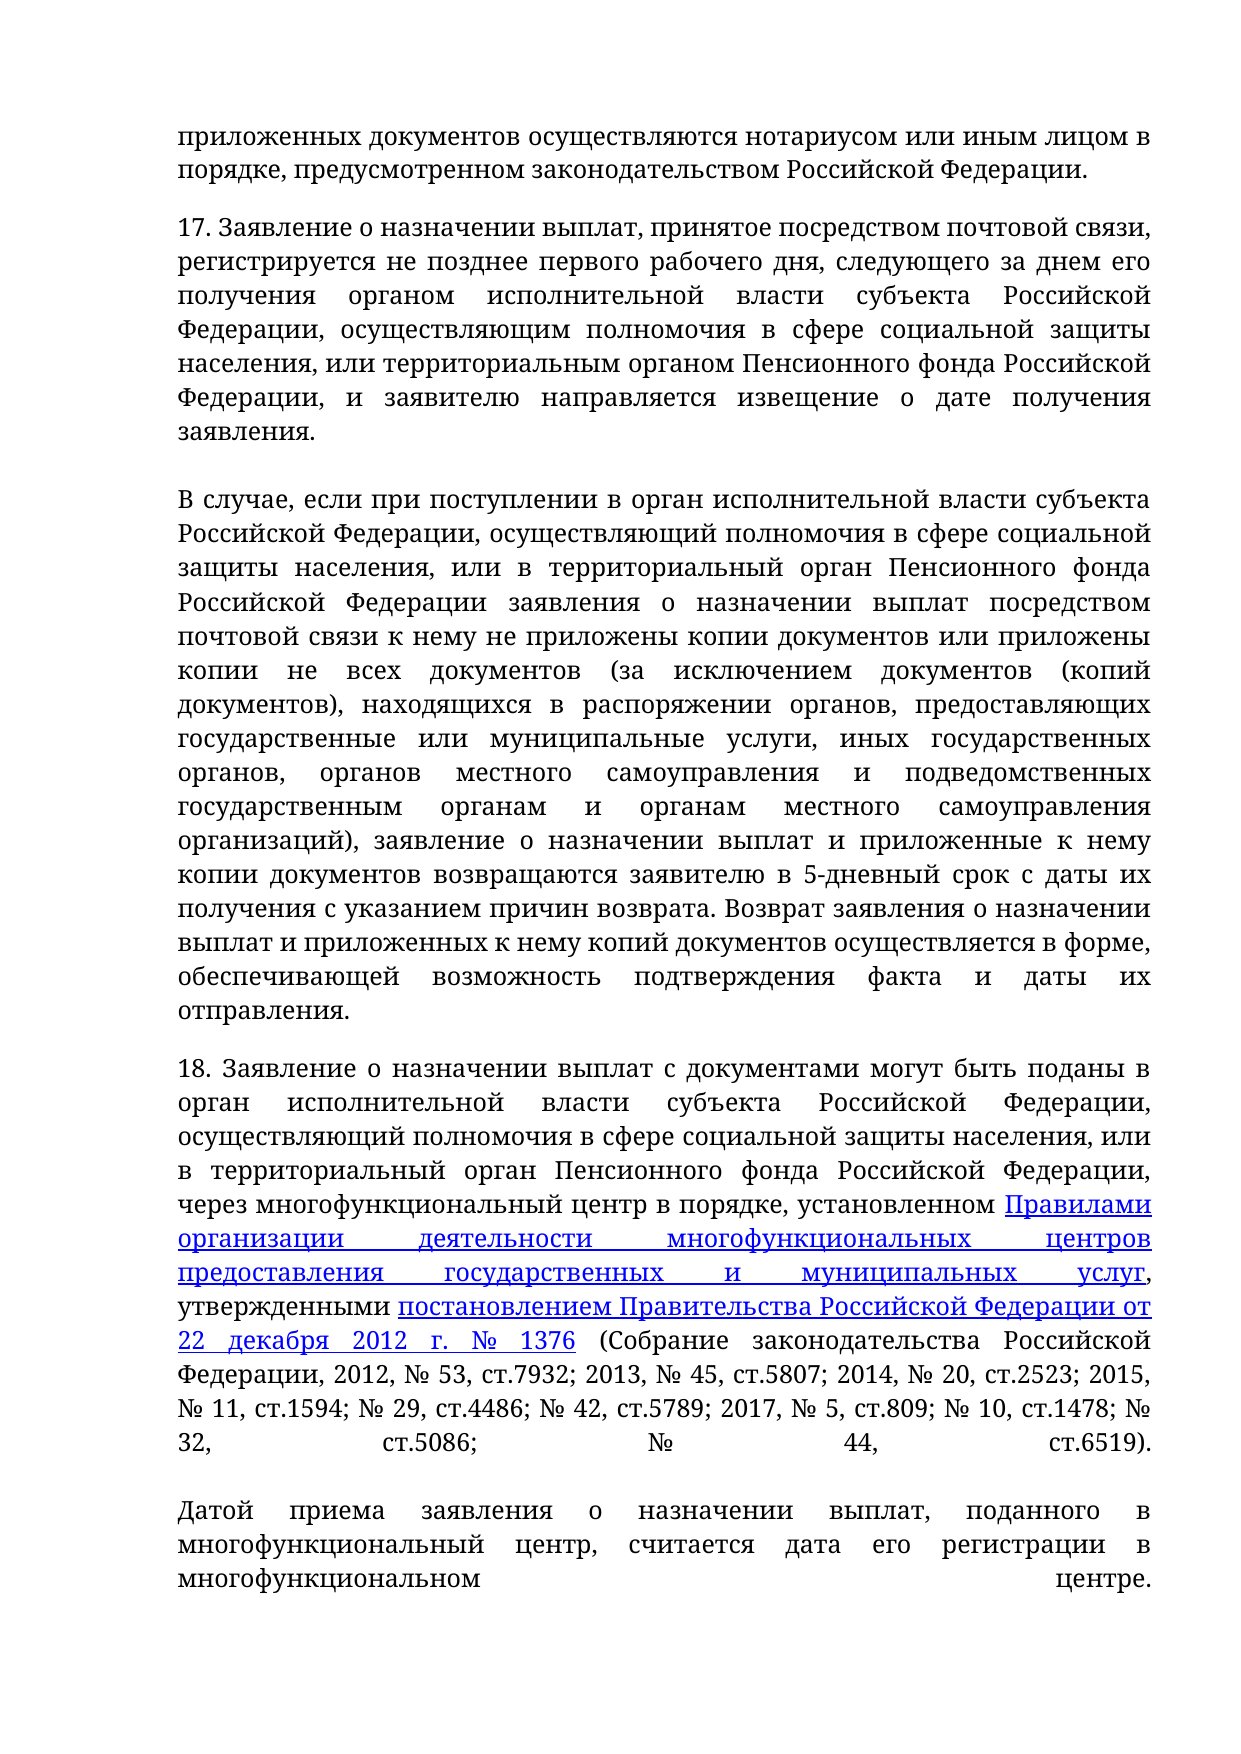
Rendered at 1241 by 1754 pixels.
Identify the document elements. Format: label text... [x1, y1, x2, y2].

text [177, 118, 1152, 186]
text 17. Заявление о назначении выплат, принятое посредством почтовой связи, регистрируется не позднее первого рабочего дня, следующего за днем его получения органом исполнительной власти субъекта Российской Федерации, осуществляющим полномочия в сфере социальной защиты населения, или территориальным органом Пенсионного фонда Российской Федерации, и заявителю направляется извещение о дате получения заявления. В случае, если при поступлении в орган исполнительной власти субъекта Российской Федерации, осуществляющий полномочия в сфере социальной защиты населения, или в территориальный орган Пенсионного фонда Российской Федерации заявления о назначении выплат посредством почтовой связи к нему не приложены копии документов или приложены копии не всех документов (за исключением документов (копий документов), находящихся в распоряжении органов, предоставляющих государственные или муниципальные услуги, иных государственных органов, органов местного самоуправления и подведомственных государственным органам и органам местного самоуправления организаций), заявление о назначении выплат и приложенные к нему копии документов возвращаются заявителю в 5-дневный срок с даты их получения с указанием причин возврата. Возврат заявления о назначении выплат и приложенных к нему копий документов осуществляется в форме, обеспечивающей возможность подтверждения факта и даты их отправления. [177, 209, 1152, 1027]
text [177, 1250, 1152, 1629]
